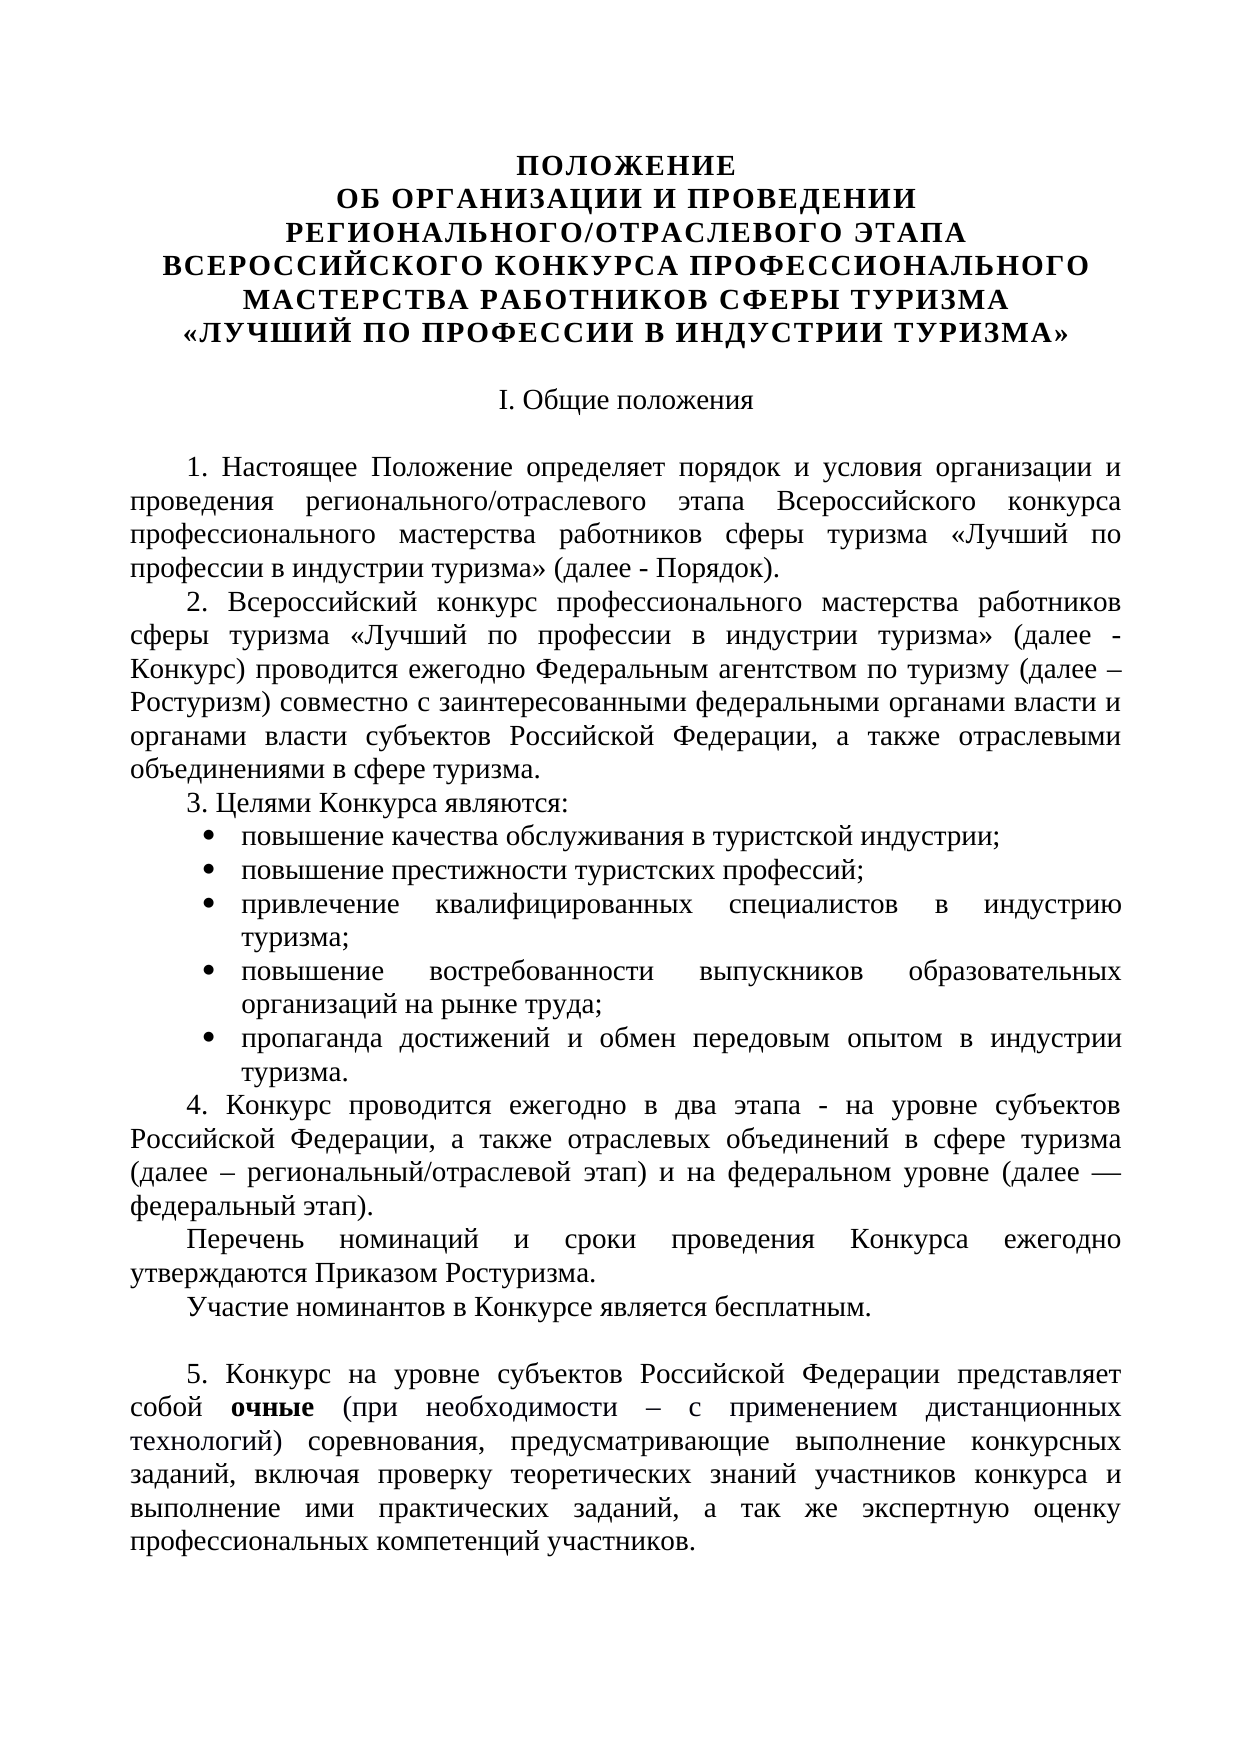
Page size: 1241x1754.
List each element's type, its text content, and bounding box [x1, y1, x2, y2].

list повышение востребованности выпускников образовательных организаций на рынке труда; [203, 953, 1122, 1020]
text 5. Конкурс на уровне субъектов Российской Федерации представляет собой очные (при необходимости – с применением дистанционных технологий) соревнования, предусматривающие выполнение конкурсных заданий, включая проверку теоретических знаний участников конкурса и выполнение ими практических заданий, а так же экспертную оценку профессиональных компетенций участников. [130, 1356, 1122, 1557]
list повышение престижности туристских профессий; [203, 852, 1122, 886]
list повышение качества обслуживания в туристской индустрии; [203, 818, 1122, 852]
text ОБ ОРГАНИЗАЦИИ И ПРОВЕДЕНИИ РЕГИОНАЛЬНОГО/ОТРАСЛЕВОГО ЭТАПА ВСЕРОССИЙСКОГО КОНКУРСА ПРОФЕССИОНАЛЬНОГО МАСТЕРСТВА РАБОТНИКОВ СФЕРЫ ТУРИЗМА [130, 181, 1122, 315]
text ПОЛОЖЕНИЕ [130, 148, 1122, 181]
text 4. Конкурс проводится ежегодно в два этапа - на уровне субъектов Российской Федерации, а также отраслевых объединений в сфере туризма (далее – региональный/отраслевой этап) и на федеральном уровне (далее — федеральный этап). [130, 1087, 1122, 1222]
text 3. Целями Конкурса являются: [130, 785, 1122, 818]
list привлечение квалифицированных специалистов в индустрию туризма; [203, 886, 1122, 953]
text 2. Всероссийский конкурс профессионального мастерства работников сферы туризма «Лучший по профессии в индустрии туризма» (далее - Конкурс) проводится ежегодно Федеральным агентством по туризму (далее – Ростуризм) совместно с заинтересованными федеральными органами власти и органами власти субъектов Российской Федерации, а также отраслевыми объединениями в сфере туризма. [130, 584, 1122, 785]
text 1. Настоящее Положение определяет порядок и условия организации и проведения регионального/отраслевого этапа Всероссийского конкурса профессионального мастерства работников сферы туризма «Лучший по профессии в индустрии туризма» (далее - Порядок). [130, 449, 1122, 584]
list пропаганда достижений и обмен передовым опытом в индустрии туризма. [203, 1020, 1122, 1087]
text Перечень номинаций и сроки проведения Конкурса ежегодно утверждаются Приказом Ростуризма. [130, 1222, 1122, 1289]
text I. Общие положения [130, 382, 1122, 416]
text «ЛУЧШИЙ ПО ПРОФЕССИИ В ИНДУСТРИИ ТУРИЗМА» [130, 315, 1122, 349]
text Участие номинантов в Конкурсе является бесплатным. [130, 1289, 1122, 1322]
